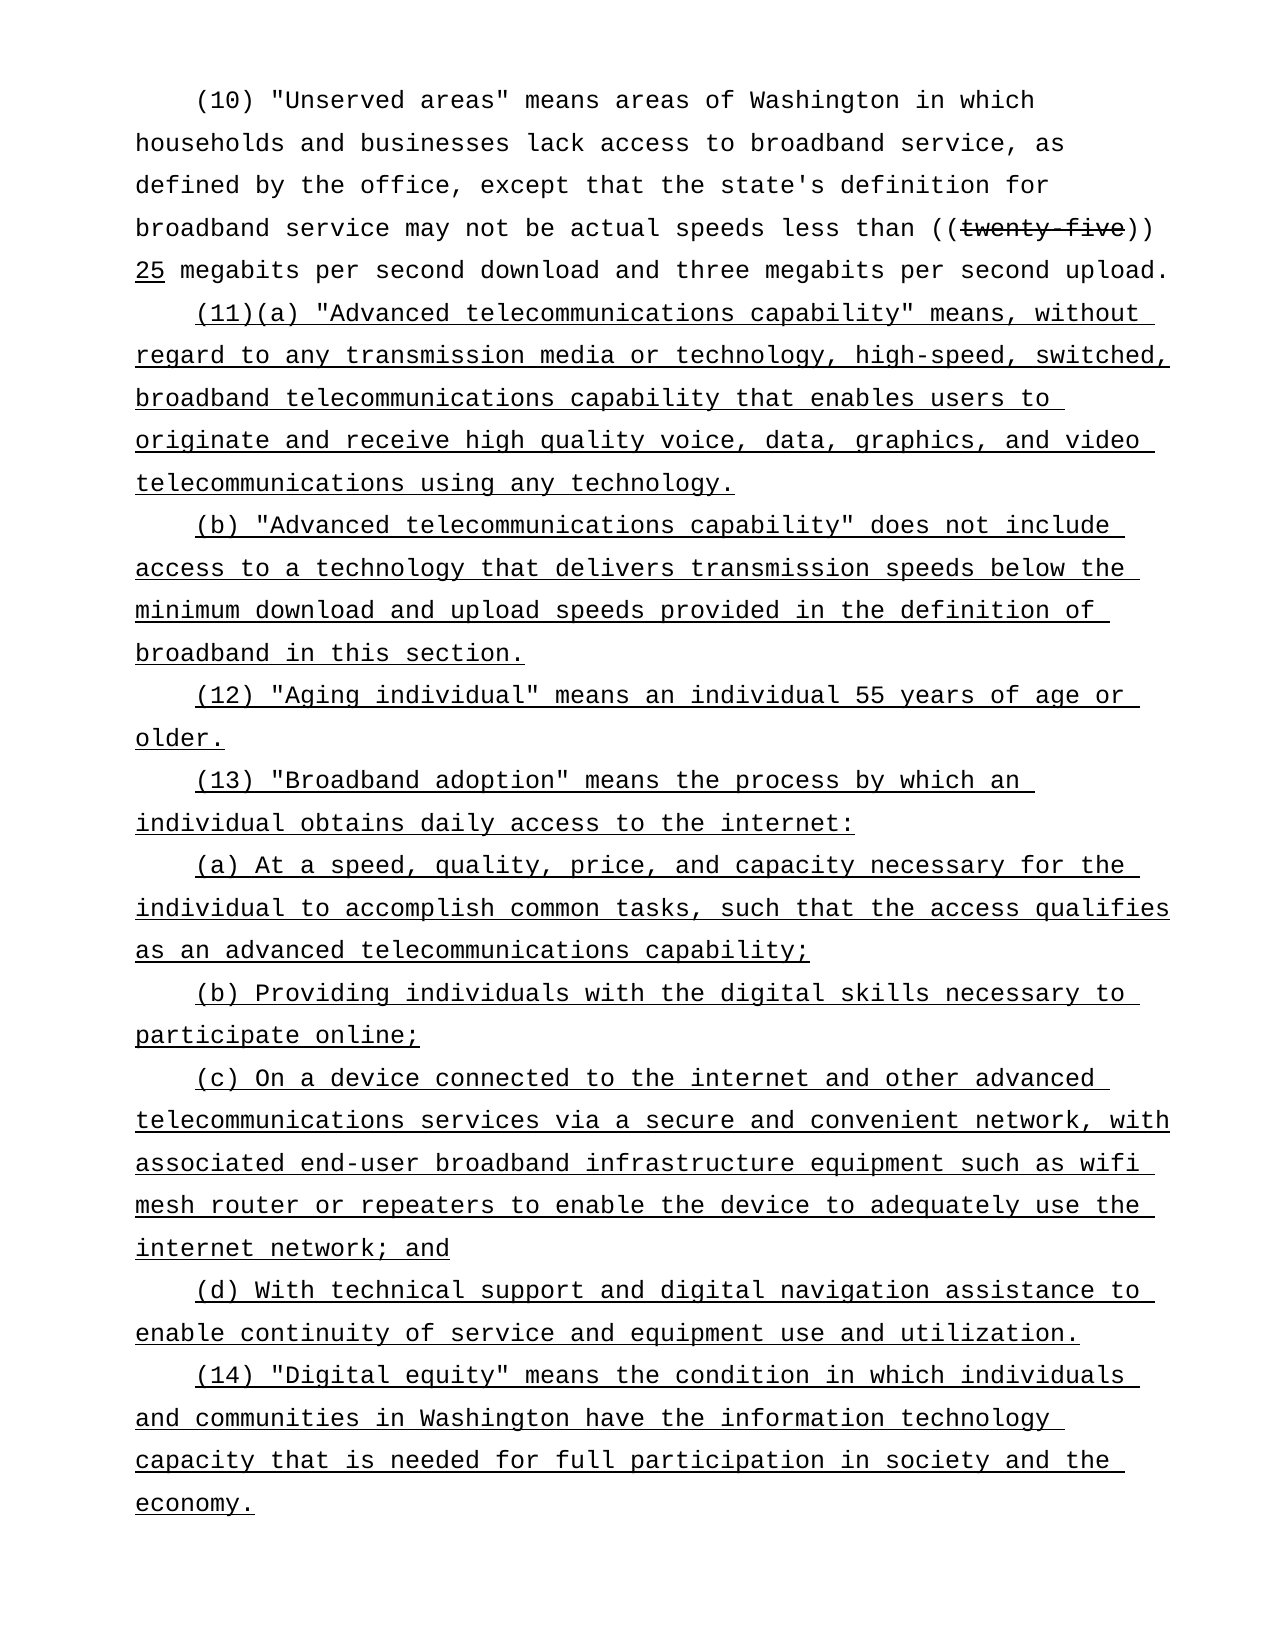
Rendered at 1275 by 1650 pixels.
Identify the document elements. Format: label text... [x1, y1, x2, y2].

text (a) At a speed, quality, price, and capacity necessary for the individual to accomplish common tasks, such that the access qualifies as an advanced telecommunications capability; [135, 920, 1170, 967]
text (a) At a speed, quality, price, and capacity necessary for the individual to accomplish common tasks, such that the access qualifies as an advanced telecommunications capability; [135, 840, 1170, 919]
text (d) With technical support and digital navigation assistance to enable continuity of service and equipment use and utilization. [135, 1265, 1170, 1350]
text (12) "Aging individual" means an individual 55 years of age or older. [135, 670, 1170, 755]
text (13) "Broadband adoption" means the process by which an individual obtains daily access to the internet: [135, 755, 1170, 840]
text (11)(a) "Advanced telecommunications capability" means, without regard to any transmission media or technology, high-speed, switched, broadband telecommunications capability that enables users to originate and receive high quality voice, data, graphics, and video telecommunications using any technology. [135, 368, 1170, 500]
text (b) Providing individuals with the digital skills necessary to participate online; [135, 967, 1170, 1052]
text (c) On a device connected to the internet and other advanced telecommunications services via a secure and convenient network, with associated end-user broadband infrastructure equipment such as wifi mesh router or repeaters to enable the device to adequately use the internet network; and [135, 1133, 1170, 1265]
text (10) "Unserved areas" means areas of Washington in which households and businesses lack access to broadband service, as defined by the office, except that the state's definition for broadband service may not be actual speeds less than ((twenty-five)) 25 megabits per second download and three megabits per second upload. [135, 75, 1170, 287]
text (b) "Advanced telecommunications capability" does not include access to a technology that delivers transmission speeds below the minimum download and upload speeds provided in the definition of broadband in this section. [135, 500, 1170, 670]
text (11)(a) "Advanced telecommunications capability" means, without regard to any transmission media or technology, high-speed, switched, broadband telecommunications capability that enables users to originate and receive high quality voice, data, graphics, and video telecommunications using any technology. [135, 287, 1170, 366]
text (14) "Digital equity" means the condition in which individuals and communities in Washington have the information technology capacity that is needed for full participation in society and the economy. [135, 1350, 1170, 1520]
text (c) On a device connected to the internet and other advanced telecommunications services via a secure and convenient network, with associated end-user broadband infrastructure equipment such as wifi mesh router or repeaters to enable the device to adequately use the internet network; and [135, 1052, 1170, 1131]
